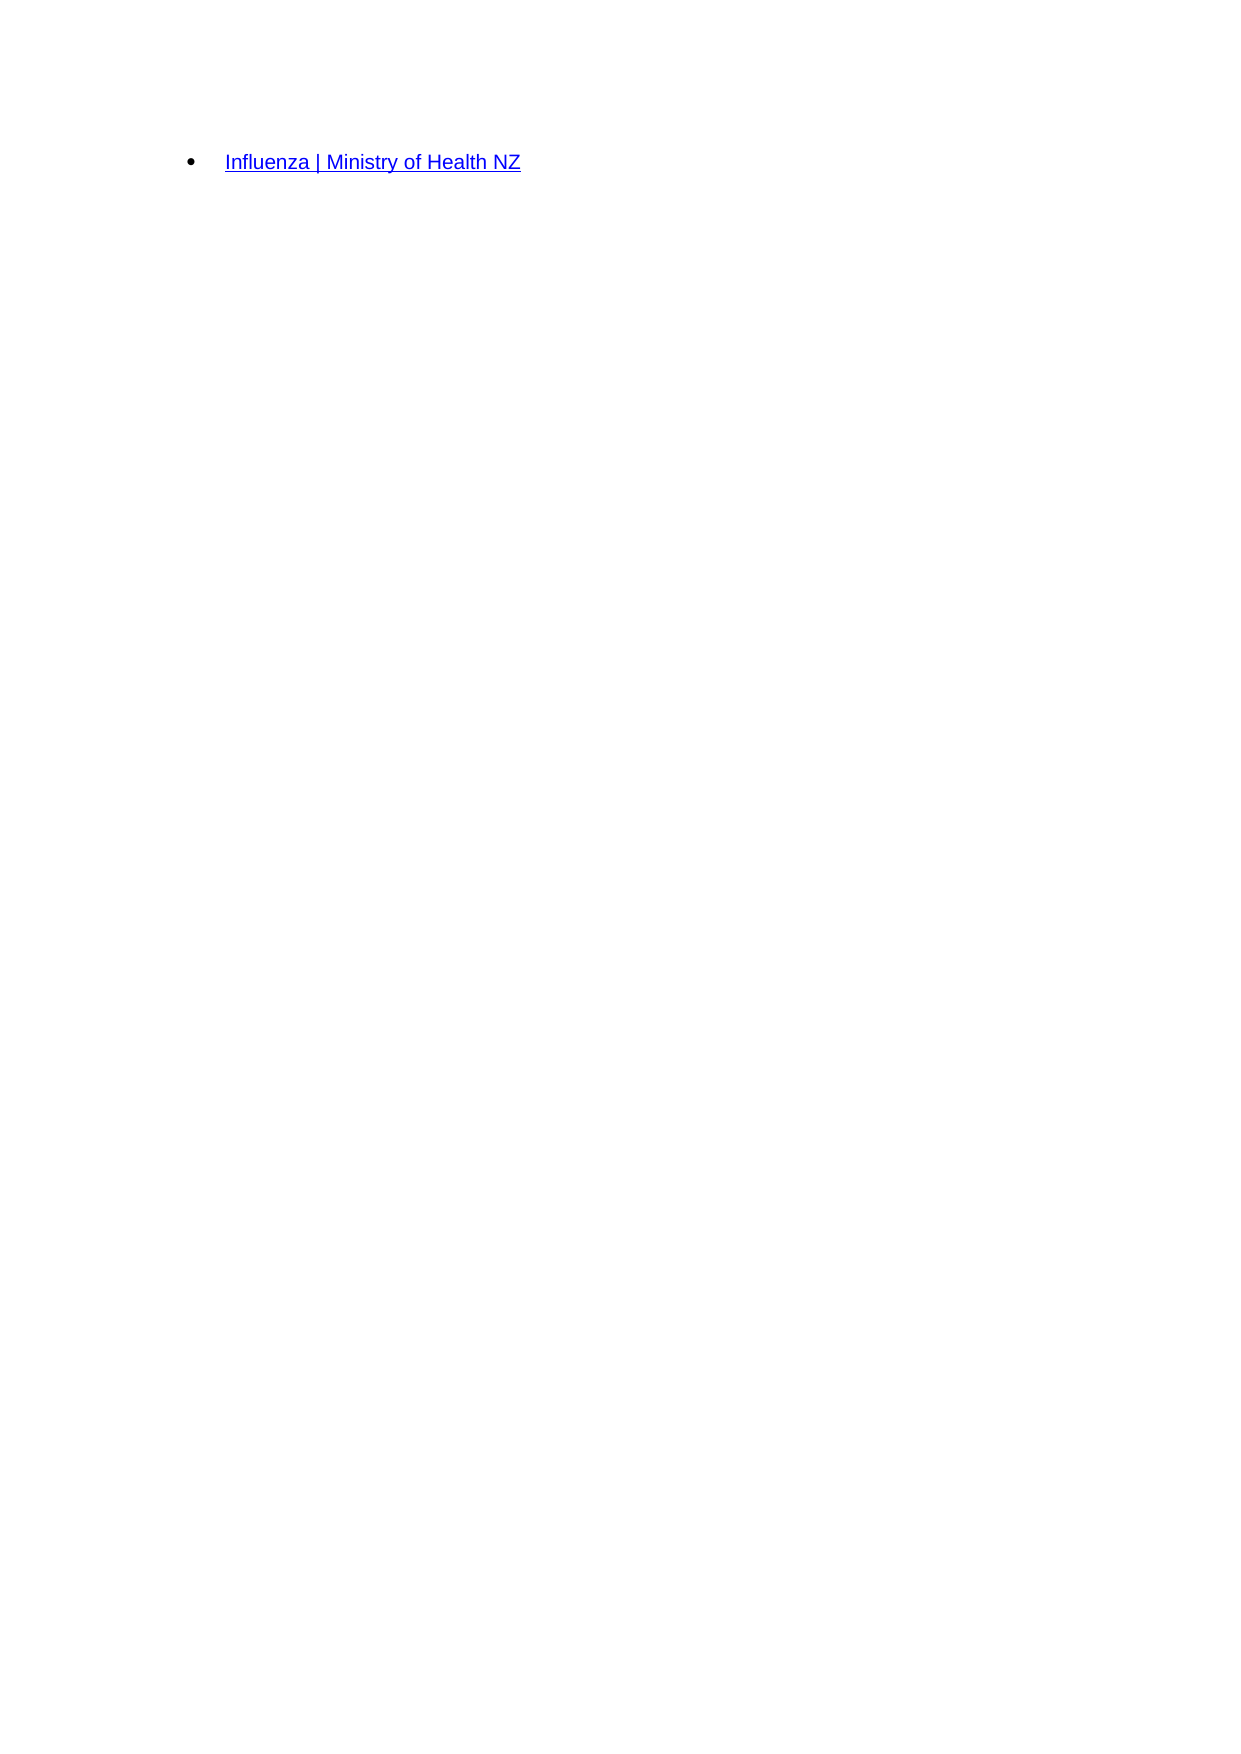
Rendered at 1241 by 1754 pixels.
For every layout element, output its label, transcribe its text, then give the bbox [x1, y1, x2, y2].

list Influenza | Ministry of Health NZ [187, 150, 1090, 174]
